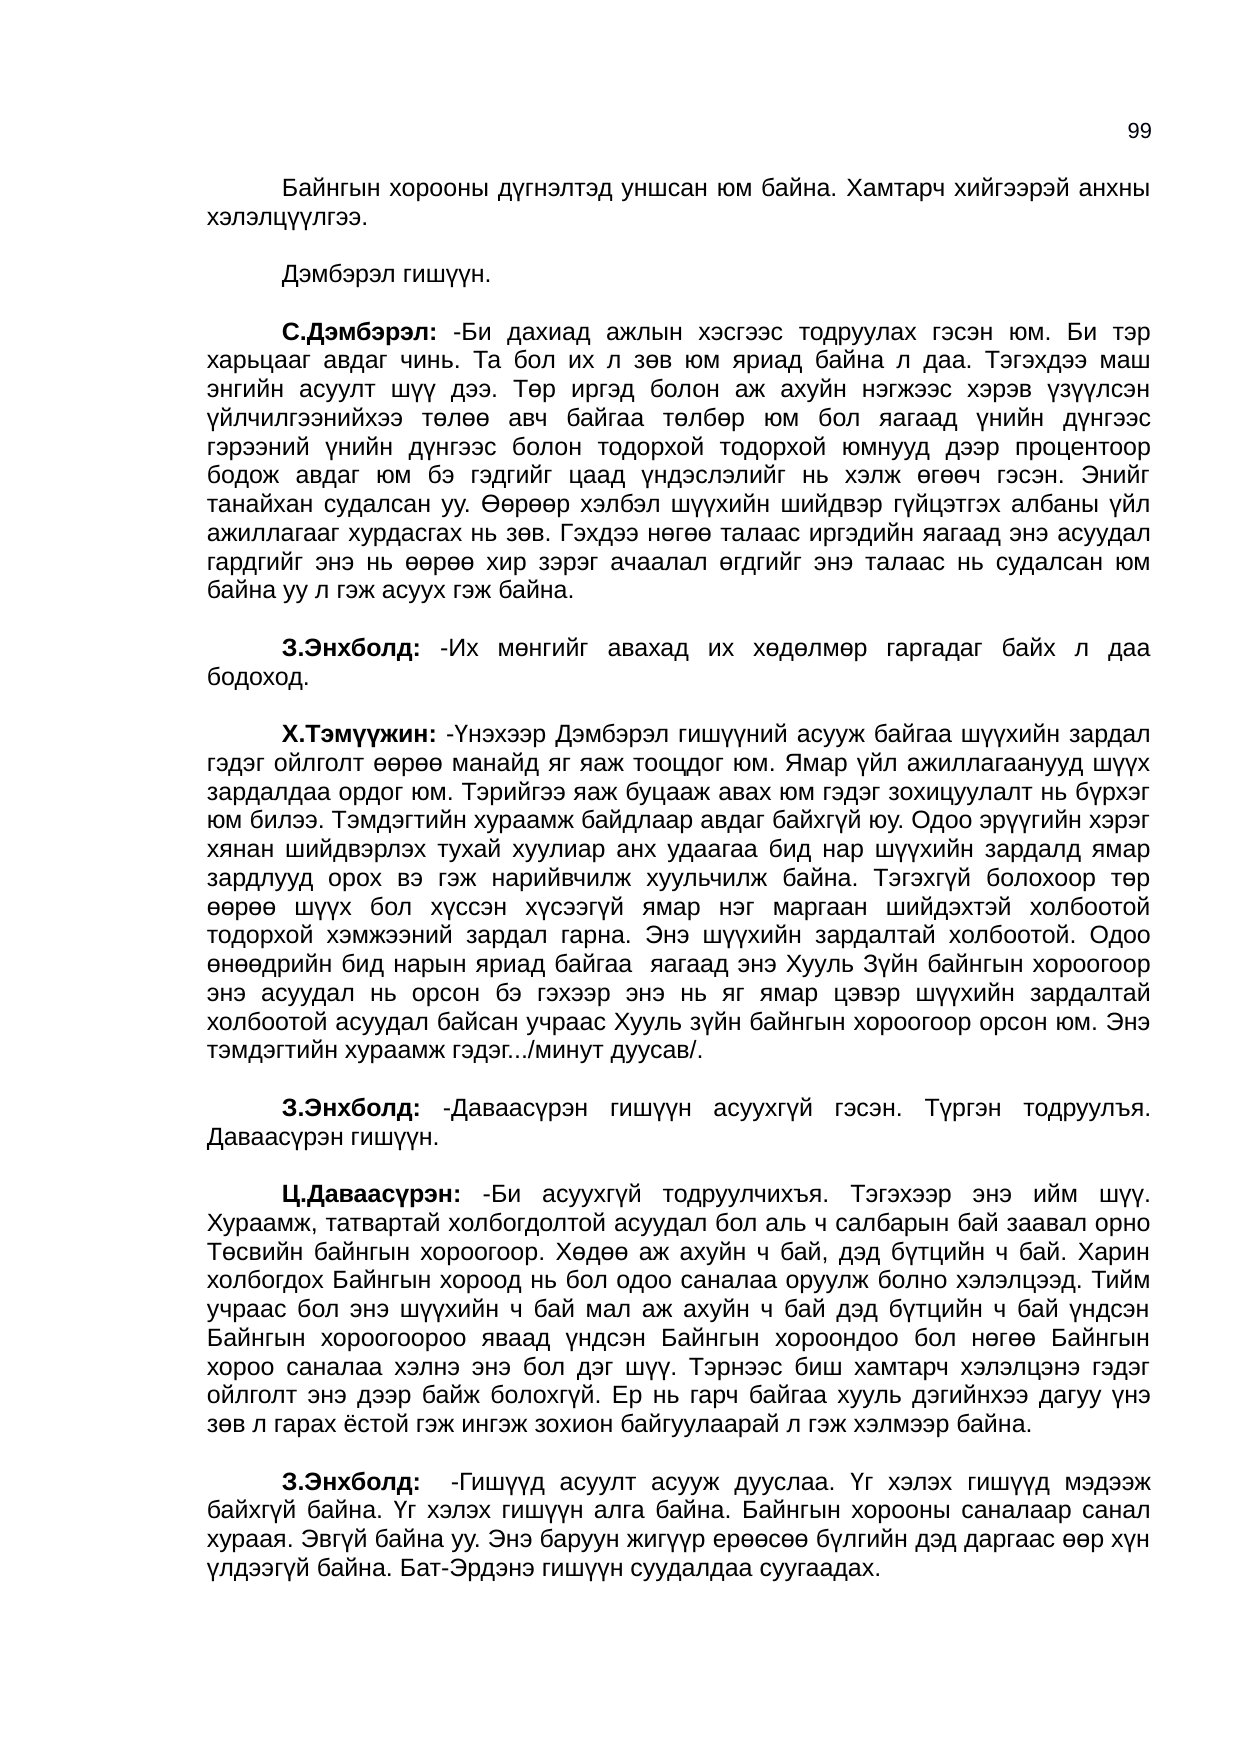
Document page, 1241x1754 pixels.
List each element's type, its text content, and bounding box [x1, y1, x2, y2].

text Х.Тэмүүжин: -Үнэхээр Дэмбэрэл гишүүний асууж байгаа шүүхийн зардал гэдэг ойлголт өөрөө манайд яг яаж тооцдог юм. Ямар үйл ажиллагаанууд шүүх зардалдаа ордог юм. Тэрийгээ яаж буцааж авах юм гэдэг зохицуулалт нь бүрхэг юм билээ. Тэмдэгтийн хураамж байдлаар авдаг байхгүй юу. Одоо эрүүгийн хэрэг хянан шийдвэрлэх тухай хуулиар анх удаагаа бид нар шүүхийн зардалд ямар зардлууд орох вэ гэж нарийвчилж хуульчилж байна. Тэгэхгүй болохоор төр өөрөө шүүх бол хүссэн хүсээгүй ямар нэг маргаан шийдэхтэй холбоотой тодорхой хэмжээний зардал гарна. Энэ шүүхийн зардалтай холбоотой. Одоо өнөөдрийн бид нарын яриад байгаа яагаад энэ Хууль Зүйн байнгын хороогоор энэ асуудал нь орсон бэ гэхээр энэ нь яг ямар цэвэр шүүхийн зардалтай холбоотой асуудал байсан учраас Хууль зүйн байнгын хороогоор орсон юм. Энэ тэмдэгтийн хураамж гэдэг.../минут дуусав/. [207, 719, 1152, 1064]
text З.Энхболд: -Их мөнгийг авахад их хөдөлмөр гаргадаг байх л даа бодоход. [207, 633, 1152, 690]
text З.Энхболд: -Даваасүрэн гишүүн асуухгүй гэсэн. Түргэн тодруулъя. Даваасүрэн гишүүн. [207, 1093, 1152, 1150]
text С.Дэмбэрэл: -Би дахиад ажлын хэсгээс тодруулах гэсэн юм. Би тэр харьцааг авдаг чинь. Та бол их л зөв юм яриад байна л даа. Тэгэхдээ маш энгийн асуулт шүү дээ. Төр иргэд болон аж ахуйн нэгжээс хэрэв үзүүлсэн үйлчилгээнийхээ төлөө авч байгаа төлбөр юм бол яагаад үнийн дүнгээс гэрээний үнийн дүнгээс болон тодорхой тодорхой юмнууд дээр процентоор бодож авдаг юм бэ гэдгийг цаад үндэслэлийг нь хэлж өгөөч гэсэн. Энийг танайхан судалсан уу. Өөрөөр хэлбэл шүүхийн шийдвэр гүйцэтгэх албаны үйл ажиллагааг хурдасгах нь зөв. Гэхдээ нөгөө талаас иргэдийн яагаад энэ асуудал гардгийг энэ нь өөрөө хир зэрэг ачаалал өгдгийг энэ талаас нь судалсан юм байна уу л гэж асуух гэж байна. [207, 317, 1152, 604]
text Байнгын хорооны дүгнэлтэд уншсан юм байна. Хамтарч хийгээрэй анхны хэлэлцүүлгээ. [207, 173, 1152, 230]
text Дэмбэрэл гишүүн. [207, 259, 1152, 288]
text Ц.Даваасүрэн: -Би асуухгүй тодруулчихъя. Тэгэхээр энэ ийм шүү. Хураамж, татвартай холбогдолтой асуудал бол аль ч салбарын бай заавал орно Төсвийн байнгын хороогоор. Хөдөө аж ахуйн ч бай, дэд бүтцийн ч бай. Харин холбогдох Байнгын хороод нь бол одоо саналаа оруулж болно хэлэлцээд. Тийм учраас бол энэ шүүхийн ч бай мал аж ахуйн ч бай дэд бүтцийн ч бай үндсэн Байнгын хороогоороо яваад үндсэн Байнгын хороондоо бол нөгөө Байнгын хороо саналаа хэлнэ энэ бол дэг шүү. Тэрнээс биш хамтарч хэлэлцэнэ гэдэг ойлголт энэ дээр байж болохгүй. Ер нь гарч байгаа хууль дэгийнхээ дагуу үнэ зөв л гарах ёстой гэж ингэж зохион байгуулаарай л гэж хэлмээр байна. [207, 1179, 1152, 1438]
text З.Энхболд: -Гишүүд асуулт асууж дууслаа. Үг хэлэх гишүүд мэдээж байхгүй байна. Үг хэлэх гишүүн алга байна. Байнгын хорооны саналаар санал хураая. Эвгүй байна уу. Энэ баруун жигүүр ерөөсөө бүлгийн дэд даргаас өөр хүн үлдээгүй байна. Бат-Эрдэнэ гишүүн суудалдаа суугаадах. [207, 1467, 1152, 1582]
